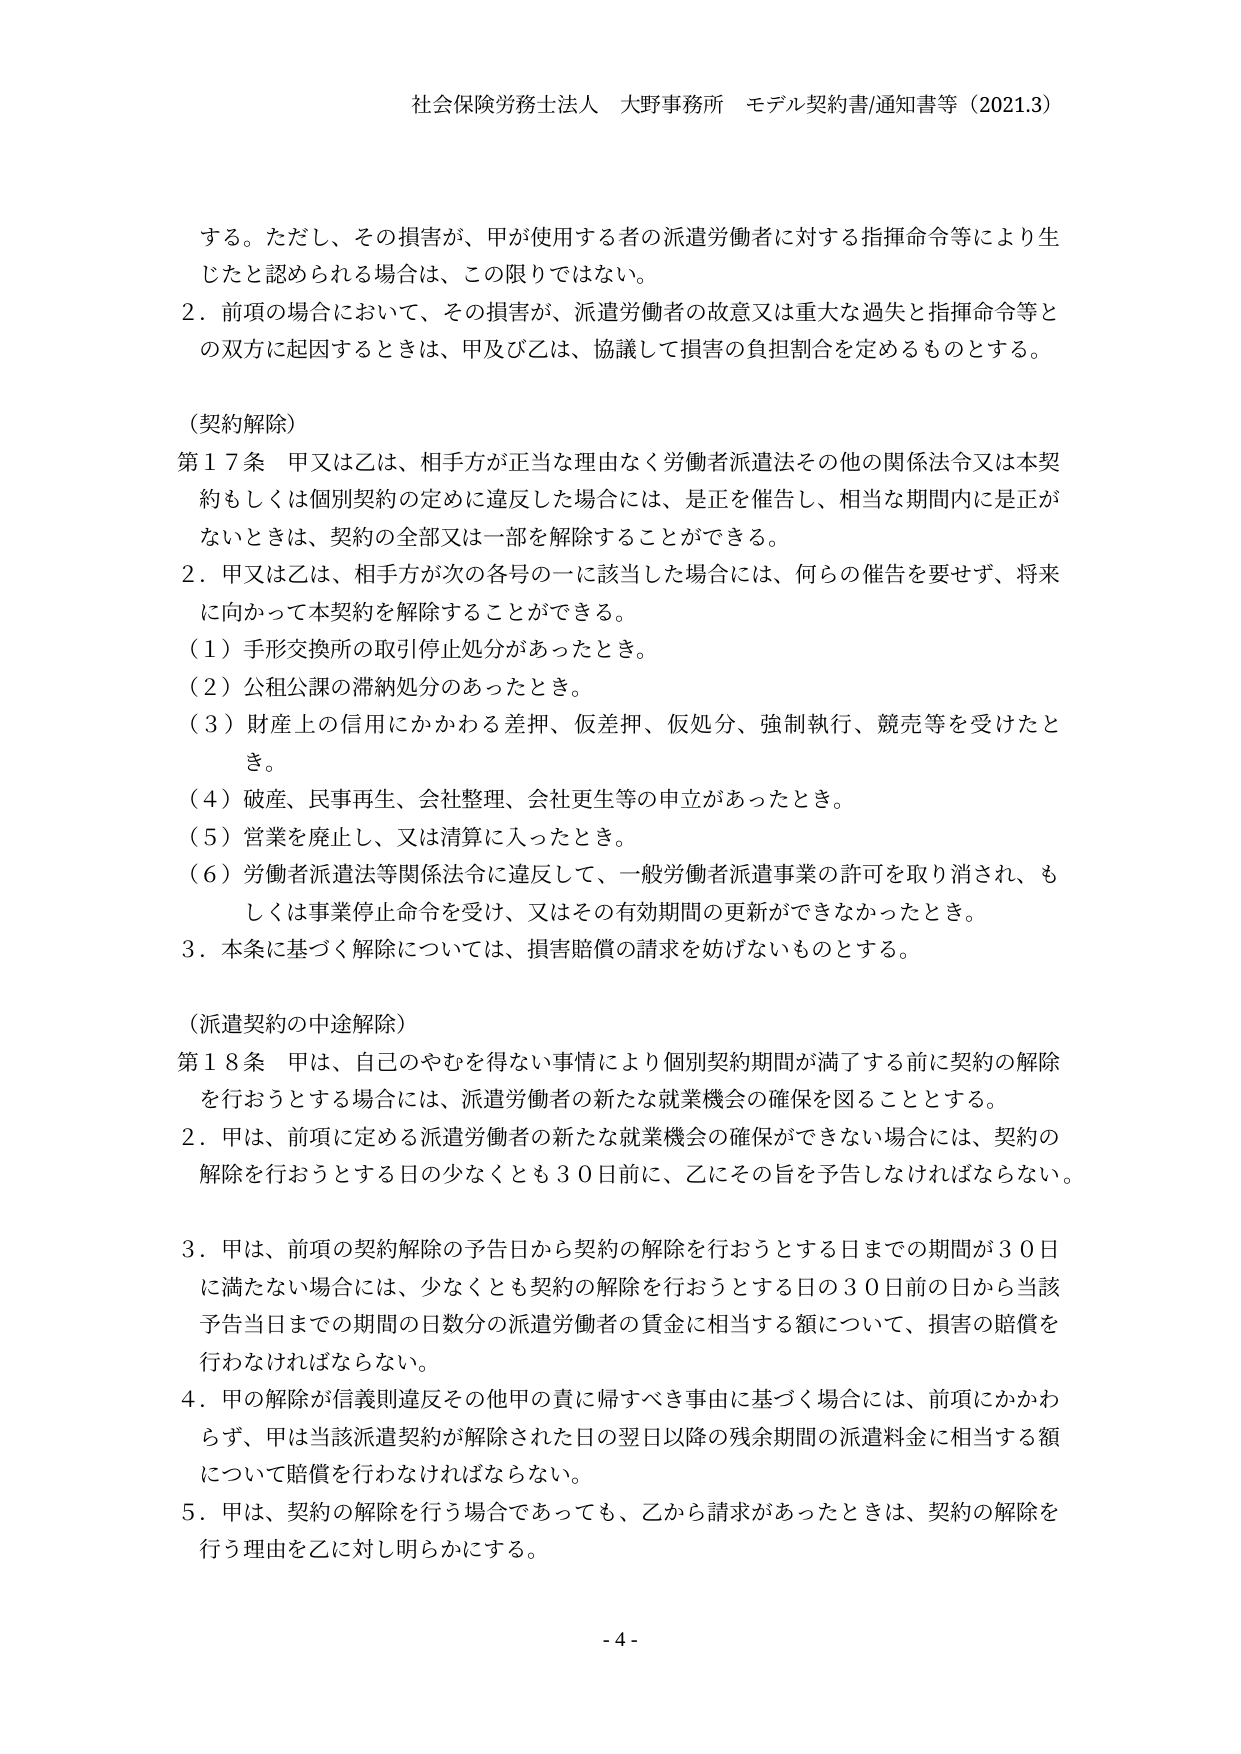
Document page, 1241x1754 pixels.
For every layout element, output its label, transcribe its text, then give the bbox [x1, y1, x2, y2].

text 第１８条 甲は、自己のやむを得ない事情により個別契約期間が満了する前に契約の解除を行おうとする場合には、派遣労働者の新たな就業機会の確保を図ることとする。 [177, 1042, 1063, 1117]
text （１）手形交換所の取引停止処分があったとき。 [177, 629, 1063, 667]
text ３．本条に基づく解除については、損害賠償の請求を妨げないものとする。 [177, 929, 1063, 967]
text （６）労働者派遣法等関係法令に違反して、一般労働者派遣事業の許可を取り消され、もしくは事業停止命令を受け、又はその有効期間の更新ができなかったとき。 [177, 854, 1063, 929]
text ２．甲又は乙は、相手方が次の各号の一に該当した場合には、何らの催告を要せず、将来に向かって本契約を解除することができる。 [177, 554, 1063, 629]
text （２）公租公課の滞納処分のあったとき。 [177, 667, 1063, 704]
text （派遣契約の中途解除） [177, 1004, 1063, 1042]
text ２．甲は、前項に定める派遣労働者の新たな就業機会の確保ができない場合には、契約の解除を行おうとする日の少なくとも３０日前に、乙にその旨を予告しなければならない。 [177, 1117, 1063, 1229]
text （契約解除） [177, 404, 1063, 442]
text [177, 217, 1063, 292]
text ２．前項の場合において、その損害が、派遣労働者の故意又は重大な過失と指揮命令等との双方に起因するときは、甲及び乙は、協議して損害の負担割合を定めるものとする。 [177, 292, 1063, 367]
text （３）財産上の信用にかかわる差押、仮差押、仮処分、強制執行、競売等を受けたと き。 [177, 704, 1063, 779]
text ５．甲は、契約の解除を行う場合であっても、乙から請求があったときは、契約の解除を行う理由を乙に対し明らかにする。 [177, 1492, 1063, 1567]
text ４．甲の解除が信義則違反その他甲の責に帰すべき事由に基づく場合には、前項にかかわらず、甲は当該派遣契約が解除された日の翌日以降の残余期間の派遣料金に相当する額について賠償を行わなければならない。 [177, 1379, 1063, 1492]
text （４）破産、民事再生、会社整理、会社更生等の申立があったとき。 [177, 779, 1063, 817]
text ３．甲は、前項の契約解除の予告日から契約の解除を行おうとする日までの期間が３０日に満たない場合には、少なくとも契約の解除を行おうとする日の３０日前の日から当該予告当日までの期間の日数分の派遣労働者の賃金に相当する額について、損害の賠償を行わなければならない。 [177, 1229, 1063, 1379]
text （５）営業を廃止し、又は清算に入ったとき。 [177, 817, 1063, 854]
text 第１７条 甲又は乙は、相手方が正当な理由なく労働者派遣法その他の関係法令又は本契約もしくは個別契約の定めに違反した場合には、是正を催告し、相当な期間内に是正がないときは、契約の全部又は一部を解除することができる。 [177, 442, 1063, 554]
